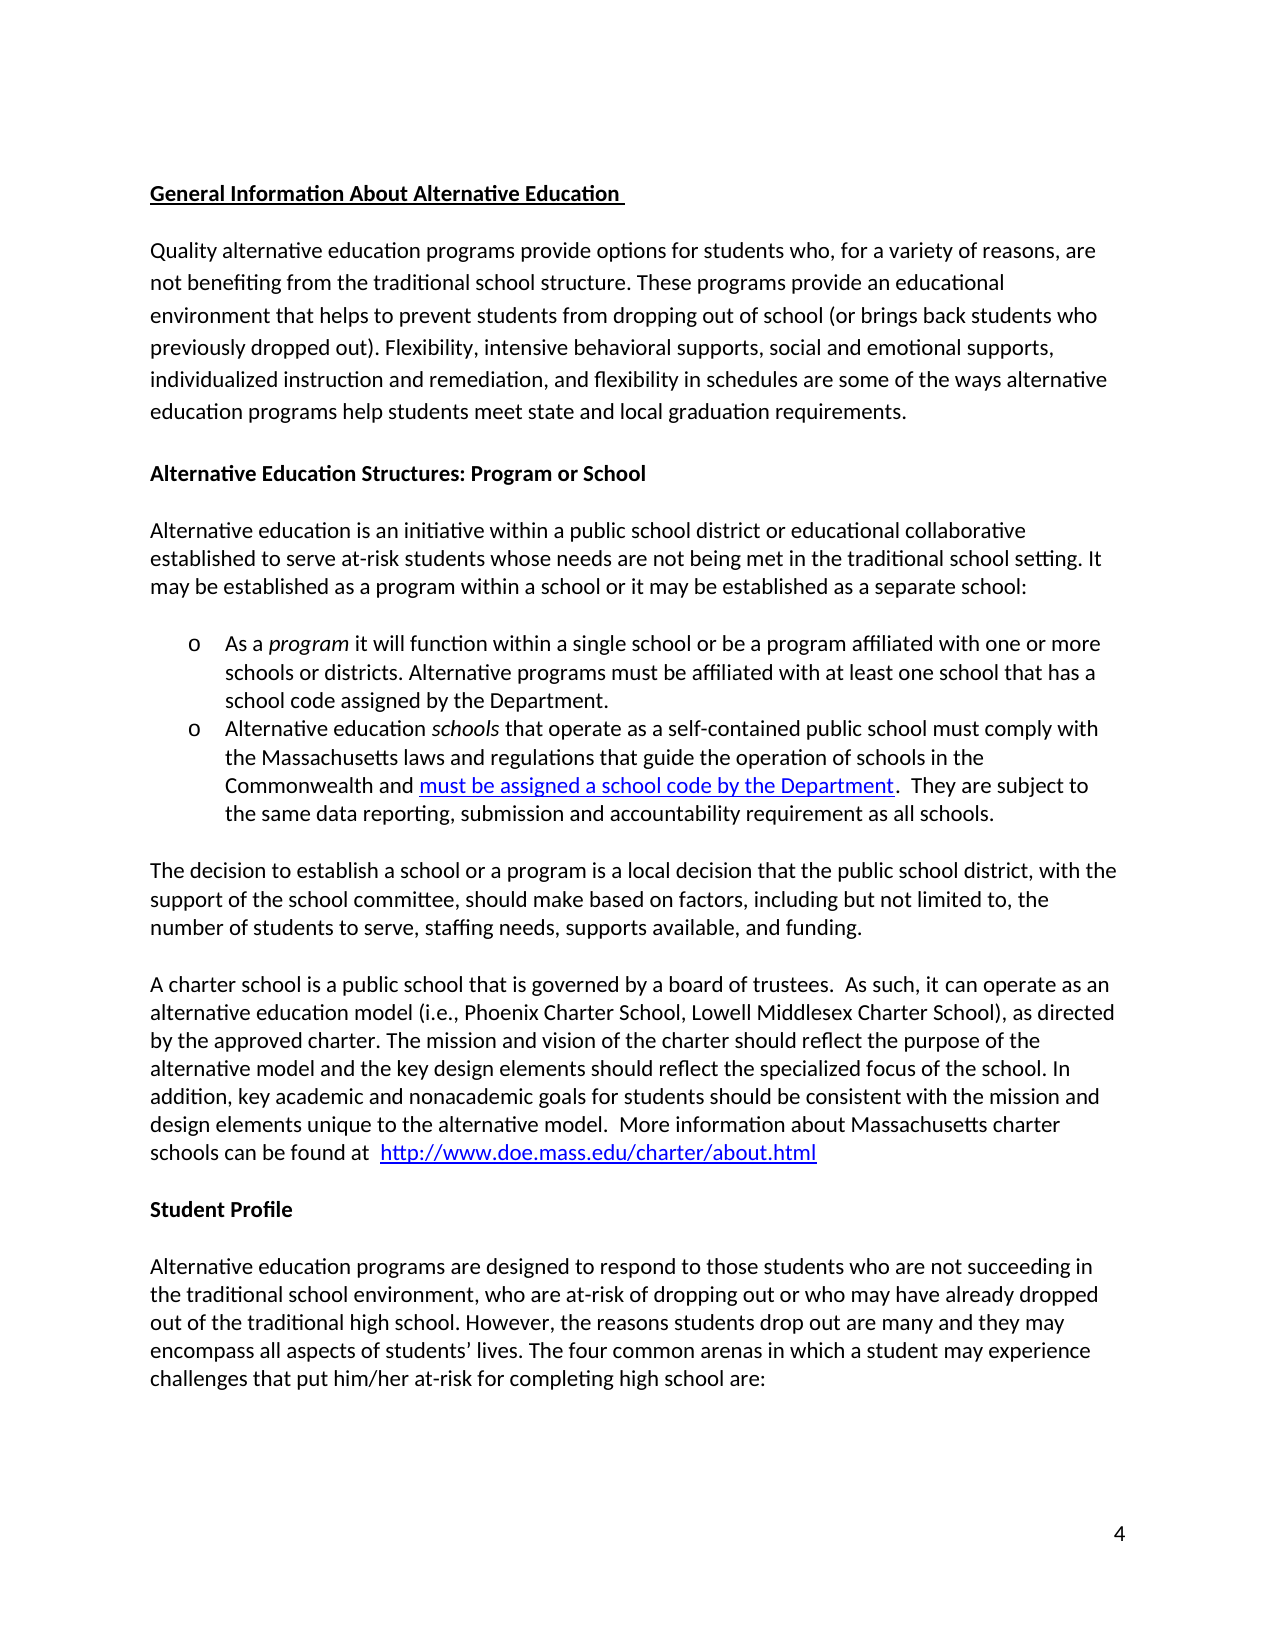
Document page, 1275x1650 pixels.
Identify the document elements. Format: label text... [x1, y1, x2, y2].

text A charter school is a public school that is governed by a board of trustees. As such, it can operate as an alternative education model (i.e., Phoenix Charter School, Lowell Middlesex Charter School), as directed by the approved charter. The mission and vision of the charter should reflect the purpose of the alternative model and the key design elements should reflect the specialized focus of the school. In addition, key academic and nonacademic goals for students should be consistent with the mission and design elements unique to the alternative model. More information about Massachusetts charter schools can be found at http://www.doe.mass.edu/charter/about.html [150, 970, 1125, 1166]
subtitle Student Profile [150, 1195, 1125, 1223]
list As a program it will function within a single school or be a program affiliated with one or more schools or districts. Alternative programs must be affiliated with at least one school that has a school code assigned by the Department. [187, 629, 1125, 714]
list Alternative education schools that operate as a self-contained public school must comply with the Massachusetts laws and regulations that guide the operation of schools in the Commonwealth and must be assigned a school code by the Department. They are subject to the same data reporting, submission and accountability requirement as all schools. [187, 714, 1125, 827]
text Quality alternative education programs provide options for students who, for a variety of reasons, are not benefiting from the traditional school structure. These programs provide an educational environment that helps to prevent students from dropping out of school (or brings back students who previously dropped out). Flexibility, intensive behavioral supports, social and emotional supports, individualized instruction and remediation, and flexibility in schedules are some of the ways alternative education programs help students meet state and local graduation requirements. [150, 236, 1125, 425]
text Alternative education programs are designed to respond to those students who are not succeeding in the traditional school environment, who are at-risk of dropping out or who may have already dropped out of the traditional high school. However, the reasons students drop out are many and they may encompass all aspects of students’ lives. The four common arenas in which a student may experience challenges that put him/her at-risk for completing high school are: [150, 1252, 1125, 1392]
text Alternative education is an initiative within a public school district or educational collaborative established to serve at-risk students whose needs are not being met in the traditional school setting. It may be established as a program within a school or it may be established as a separate school: [150, 516, 1125, 600]
subtitle General Information About Alternative Education [150, 179, 1125, 207]
text The decision to establish a school or a program is a local decision that the public school district, with the support of the school committee, should make based on factors, including but not limited to, the number of students to serve, staffing needs, supports available, and funding. [150, 857, 1125, 941]
subtitle Alternative Education Structures: Program or School [150, 459, 1125, 487]
